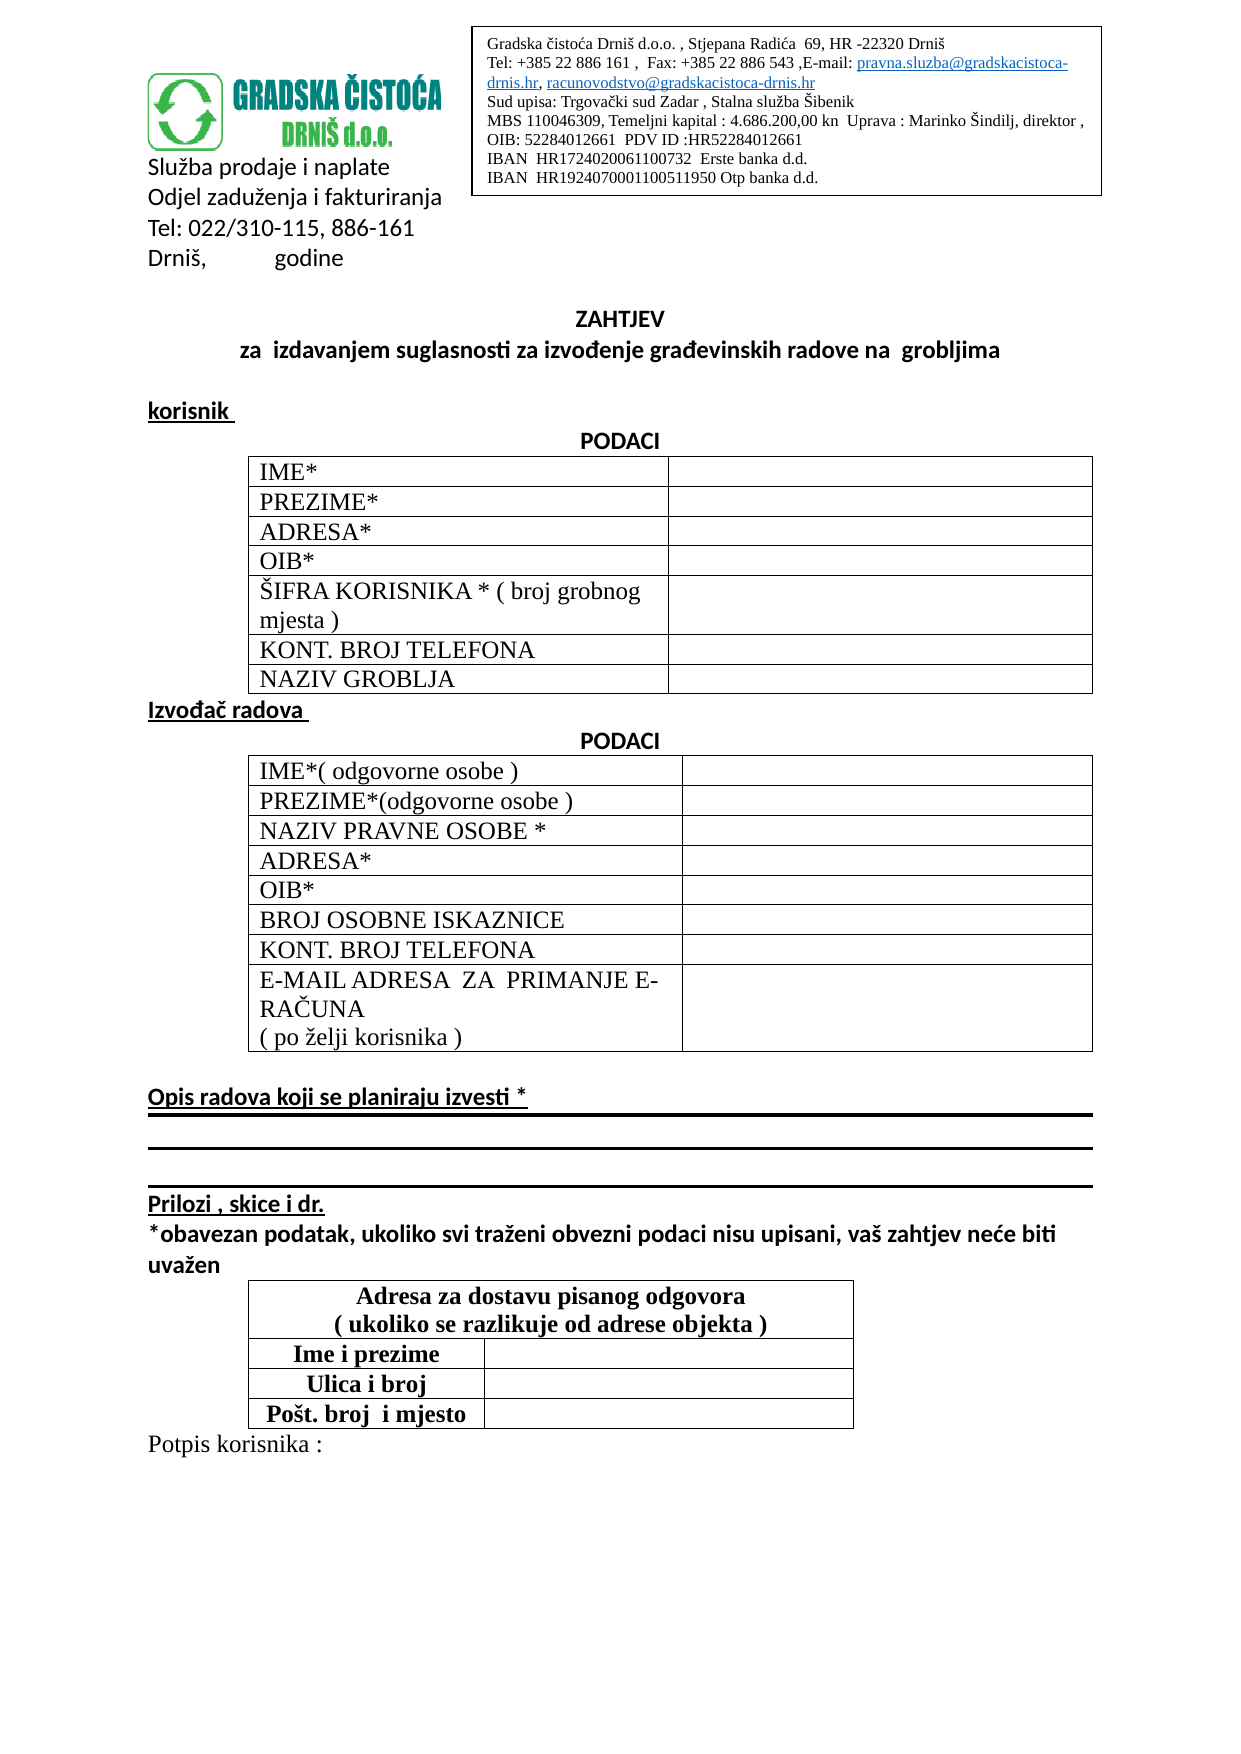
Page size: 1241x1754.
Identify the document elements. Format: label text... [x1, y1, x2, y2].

table_cell [683, 905, 1092, 934]
table_cell [683, 816, 1092, 845]
table_cell [683, 965, 1092, 1051]
table_cell Ime i prezime [249, 1339, 484, 1368]
table_cell [485, 1339, 853, 1368]
text ZAHTJEV [148, 303, 1093, 334]
table_cell ADRESA* [249, 517, 668, 545]
table_cell Ulica i broj [249, 1369, 484, 1398]
table_cell [485, 1399, 853, 1428]
table_cell [683, 935, 1092, 964]
table_header [669, 457, 1092, 486]
text PODACI [148, 425, 1093, 456]
table_header IME* [249, 457, 668, 486]
table_cell [683, 786, 1092, 815]
table_header [683, 756, 1092, 785]
table_cell PREZIME*(odgovorne osobe ) [249, 786, 682, 815]
picture [147, 73, 442, 151]
table_cell [669, 635, 1092, 663]
table_cell [669, 665, 1092, 693]
table_cell NAZIV GROBLJA [249, 665, 668, 693]
table_cell BROJ OSOBNE ISKAZNICE [249, 905, 682, 934]
text Izvođač radova [148, 694, 1093, 725]
table_cell [485, 1369, 853, 1398]
text za izdavanjem suglasnosti za izvođenje građevinskih radove na grobljima [148, 334, 1093, 364]
text Drniš, godine [148, 242, 1093, 273]
table_cell PREZIME* [249, 487, 668, 516]
table_cell [669, 576, 1092, 634]
table_cell ŠIFRA KORISNIKA * ( broj grobnog mjesta ) [249, 576, 668, 634]
table_cell E-MAIL ADRESA ZA PRIMANJE E-RAČUNA ( po želji korisnika ) [249, 965, 682, 1051]
table_header IME*( odgovorne osobe ) [249, 756, 682, 785]
table_cell OIB* [249, 546, 668, 575]
text Tel: 022/310-115, 886-161 [148, 212, 1093, 242]
table_cell [669, 546, 1092, 575]
text Potpis korisnika : [148, 1429, 1093, 1457]
table_cell [683, 876, 1092, 904]
table_cell [669, 487, 1092, 516]
table_cell ADRESA* [249, 846, 682, 874]
table_cell KONT. BROJ TELEFONA [249, 635, 668, 663]
table_header Adresa za dostavu pisanog odgovora ( ukoliko se razlikuje od adrese objekta ) [249, 1281, 853, 1338]
table_cell Pošt. broj i mjesto [249, 1399, 484, 1428]
table_cell OIB* [249, 876, 682, 904]
text Odjel zaduženja i fakturiranja [148, 181, 1093, 212]
text *obavezan podatak, ukoliko svi traženi obvezni podaci nisu upisani, vaš zahtjev neće biti uvažen [148, 1219, 1093, 1280]
table_cell [669, 517, 1092, 545]
text korisnik [148, 395, 1093, 425]
table_cell NAZIV PRAVNE OSOBE * [249, 816, 682, 845]
table_cell [683, 846, 1092, 874]
text Služba prodaje i naplate [148, 151, 1093, 181]
table_cell KONT. BROJ TELEFONA [249, 935, 682, 964]
text PODACI [148, 725, 1093, 755]
text Opis radova koji se planiraju izvesti * [148, 1081, 1093, 1113]
text Prilozi , skice i dr. [148, 1188, 1093, 1219]
